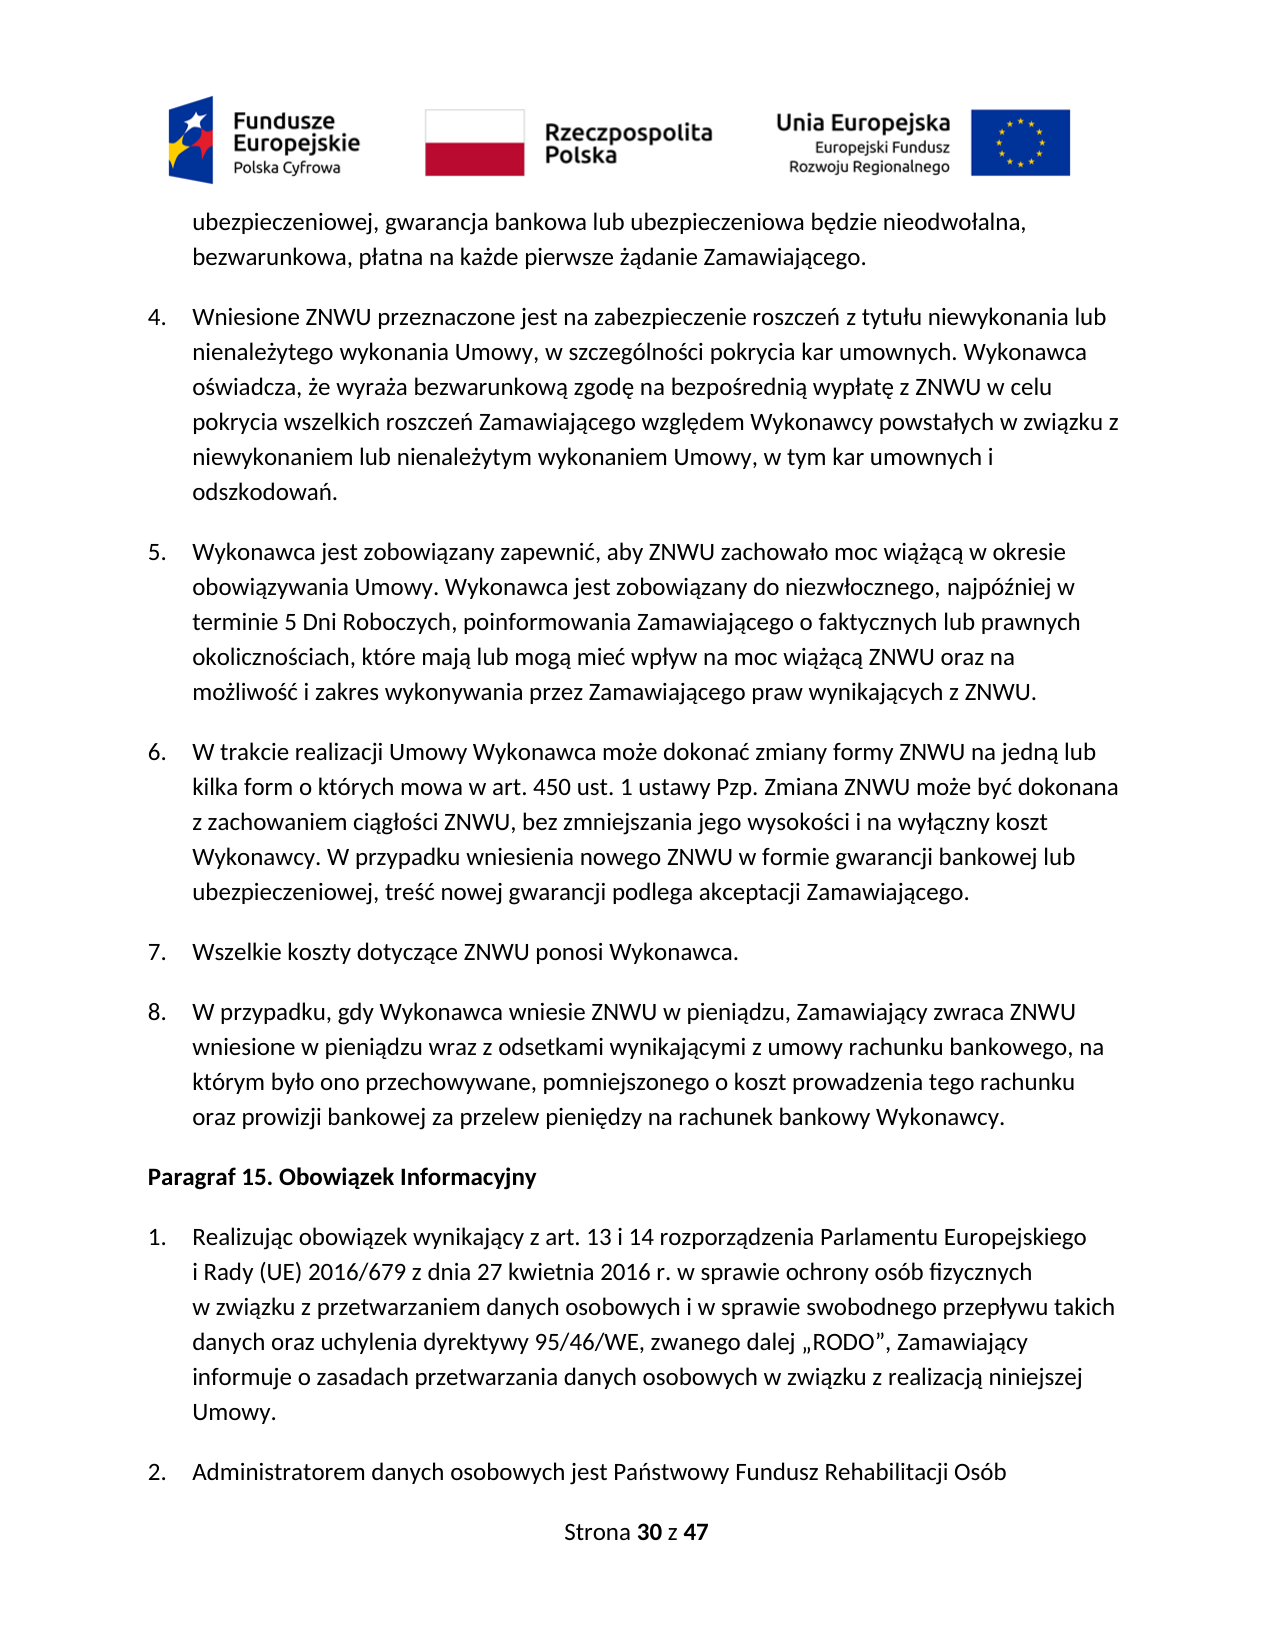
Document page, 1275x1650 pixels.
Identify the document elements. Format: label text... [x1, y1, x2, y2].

list W przypadku, gdy Wykonawca wniesie ZNWU w pieniądzu, Zamawiający zwraca ZNWU wniesione w pieniądzu wraz z odsetkami wynikającymi z umowy rachunku bankowego, na którym było ono przechowywane, pomniejszonego o koszt prowadzenia tego rachunku oraz prowizji bankowej za przelew pieniędzy na rachunek bankowy Wykonawcy. [148, 996, 1125, 1132]
list Wszelkie koszty dotyczące ZNWU ponosi Wykonawca. [148, 936, 1125, 967]
picture [147, 75, 1092, 206]
list Wykonawca jest zobowiązany zapewnić, aby ZNWU zachowało moc wiążącą w okresie obowiązywania Umowy. Wykonawca jest zobowiązany do niezwłocznego, najpóźniej w terminie 5 Dni Roboczych, poinformowania Zamawiającego o faktycznych lub prawnych okolicznościach, które mają lub mogą mieć wpływ na moc wiążącą ZNWU oraz na możliwość i zakres wykonywania przez Zamawiającego praw wynikających z ZNWU. [148, 536, 1125, 707]
list Realizując obowiązek wynikający z art. 13 i 14 rozporządzenia Parlamentu Europejskiego i Rady (UE) 2016/679 z dnia 27 kwietnia 2016 r. w sprawie ochrony osób fizycznych w związku z przetwarzaniem danych osobowych i w sprawie swobodnego przepływu takich danych oraz uchylenia dyrektywy 95/46/WE, zwanego dalej „RODO”, Zamawiający informuje o zasadach przetwarzania danych osobowych w związku z realizacją niniejszej Umowy. [148, 1221, 1125, 1427]
subtitle Paragraf 15. Obowiązek Informacyjny [148, 1161, 1125, 1192]
list Wniesione ZNWU przeznaczone jest na zabezpieczenie roszczeń z tytułu niewykonania lub nienależytego wykonania Umowy, w szczególności pokrycia kar umownych. Wykonawca oświadcza, że wyraża bezwarunkową zgodę na bezpośrednią wypłatę z ZNWU w celu pokrycia wszelkich roszczeń Zamawiającego względem Wykonawcy powstałych w związku z niewykonaniem lub nienależytym wykonaniem Umowy, w tym kar umownych i odszkodowań. [148, 301, 1125, 507]
list W trakcie realizacji Umowy Wykonawca może dokonać zmiany formy ZNWU na jedną lub kilka form o których mowa w art. 450 ust. 1 ustawy Pzp. Zmiana ZNWU może być dokonana z zachowaniem ciągłości ZNWU, bez zmniejszania jego wysokości i na wyłączny koszt Wykonawcy. W przypadku wniesienia nowego ZNWU w formie gwarancji bankowej lub ubezpieczeniowej, treść nowej gwarancji podlega akceptacji Zamawiającego. [148, 736, 1125, 907]
